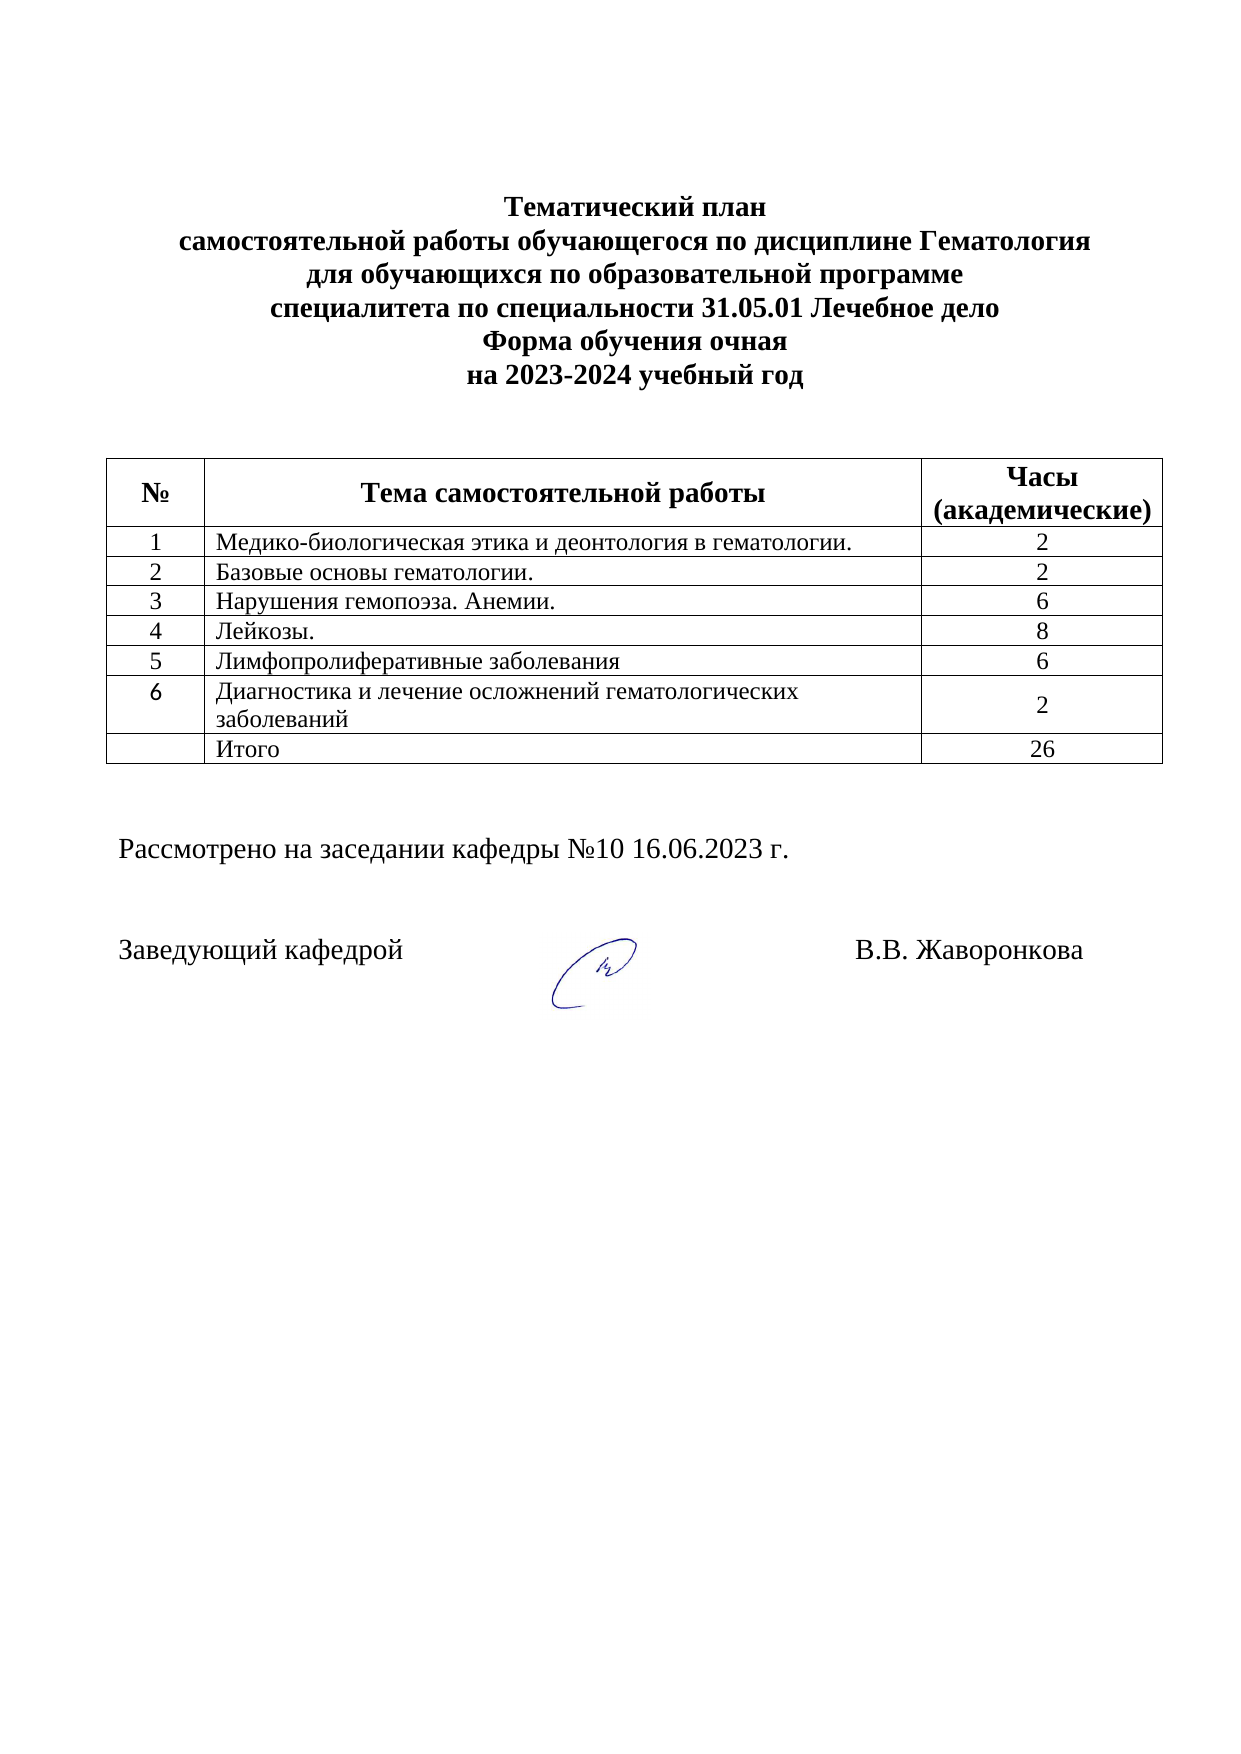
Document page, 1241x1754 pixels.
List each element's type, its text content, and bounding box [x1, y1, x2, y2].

table_cell 6 [922, 646, 1162, 675]
table_cell 6 [107, 676, 204, 733]
text специалитета по специальности 31.05.01 Лечебное дело [118, 290, 1152, 323]
table_cell 2 [922, 527, 1162, 556]
text Заведующий кафедрой В.В. Жаворонкова [118, 932, 1152, 965]
table_cell Лимфопролиферативные заболевания [205, 646, 921, 675]
text для обучающихся по образовательной программе [118, 256, 1152, 290]
table_cell 2 [922, 557, 1162, 585]
table_cell 2 [107, 557, 204, 585]
text на 2023-2024 учебный год [118, 357, 1152, 391]
table_header Часы (академические) [922, 459, 1162, 526]
table_cell 8 [922, 616, 1162, 645]
table_cell Медико-биологическая этика и деонтология в гематологии. [205, 527, 921, 556]
table_cell 4 [107, 616, 204, 645]
table_cell [107, 734, 204, 763]
table_cell Лейкозы. [205, 616, 921, 645]
text Рассмотрено на заседании кафедры №10 16.06.2023 г. [118, 831, 1152, 865]
table_header Тема самостоятельной работы [205, 459, 921, 526]
table_cell Нарушения гемопоэза. Анемии. [205, 586, 921, 615]
table_cell 5 [107, 646, 204, 675]
text Форма обучения очная [118, 323, 1152, 357]
table_cell 1 [107, 527, 204, 556]
table_cell 3 [107, 586, 204, 615]
table_cell 6 [922, 586, 1162, 615]
table_cell Диагностика и лечение осложнений гематологических заболеваний [205, 676, 921, 733]
text самостоятельной работы обучающегося по дисциплине Гематология [118, 223, 1152, 256]
table_cell 26 [922, 734, 1162, 763]
table_header № [107, 459, 204, 526]
table_cell Итого [205, 734, 921, 763]
table_cell 2 [922, 676, 1162, 733]
table_cell Базовые основы гематологии. [205, 557, 921, 585]
text Тематический план [118, 189, 1152, 223]
